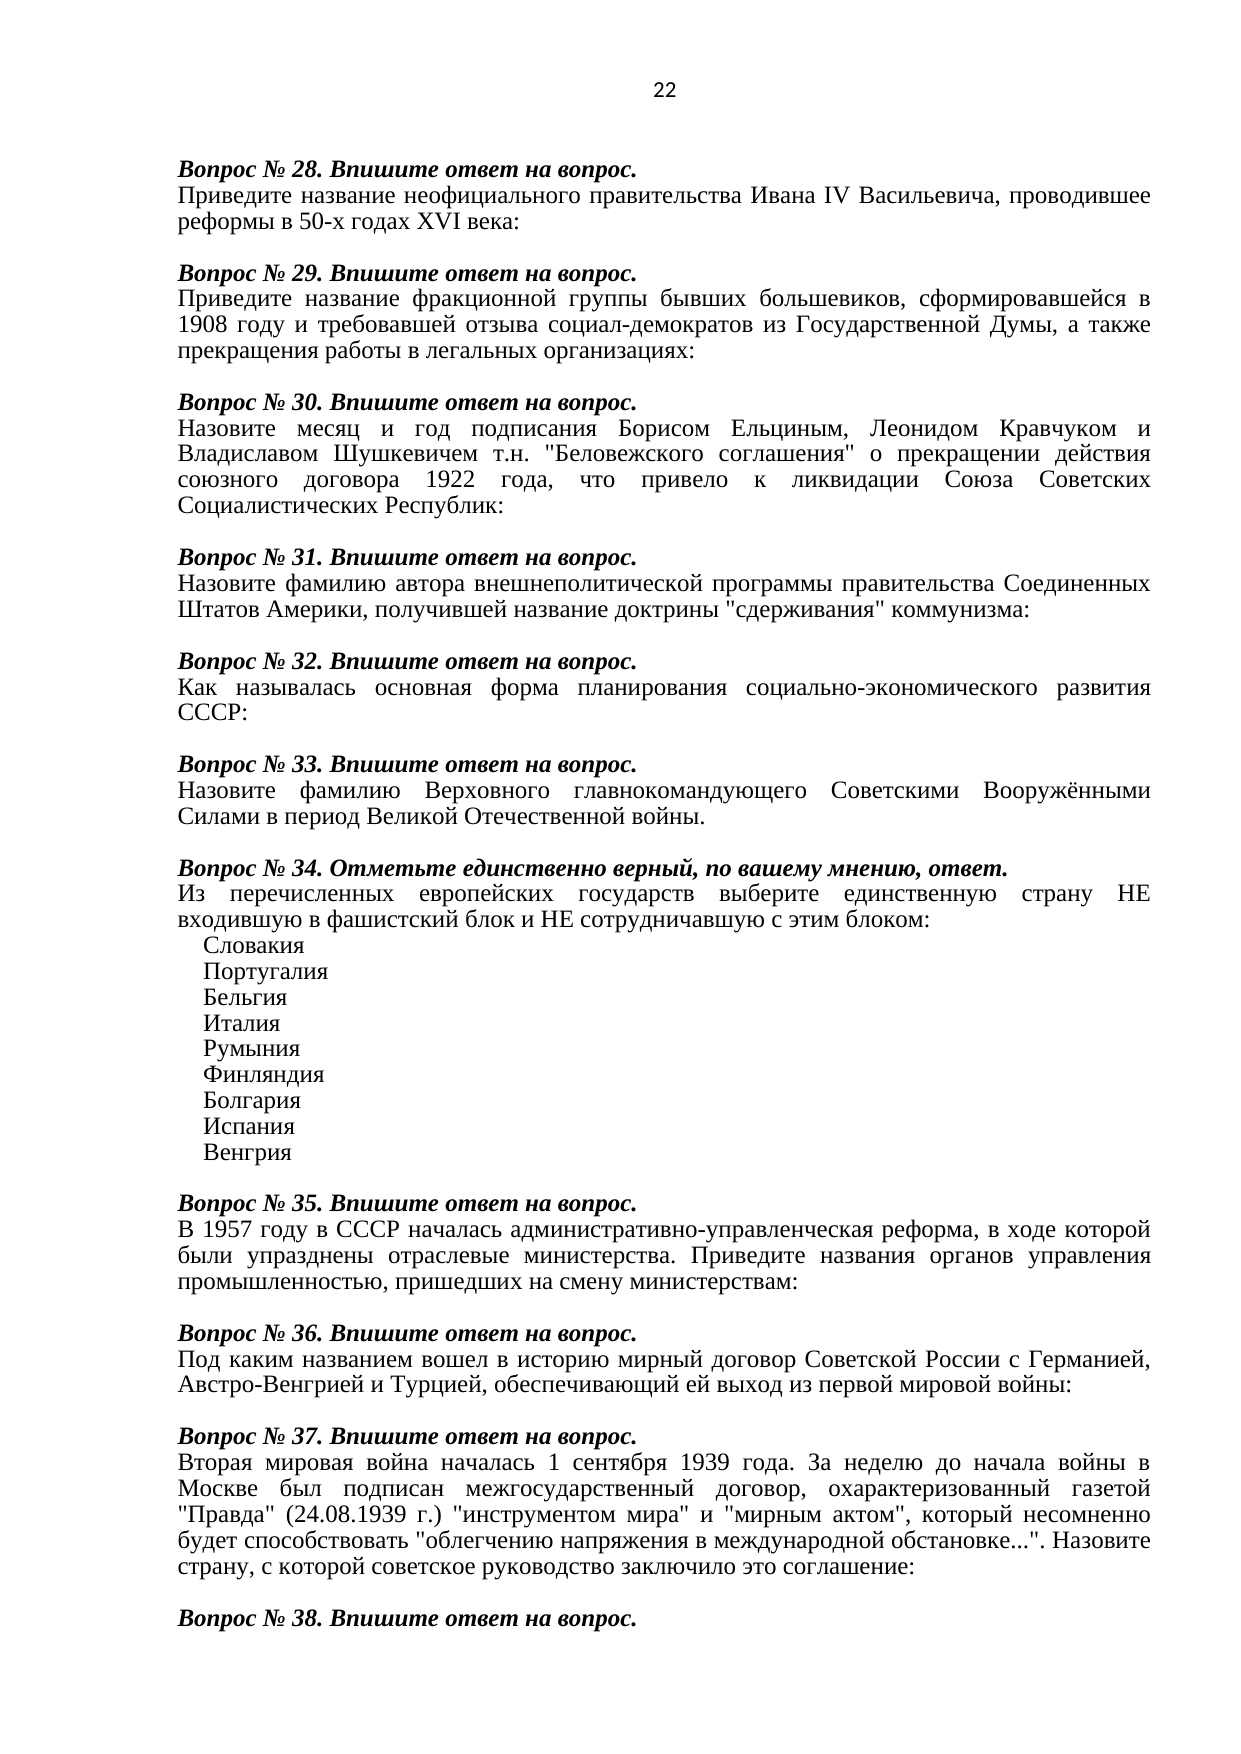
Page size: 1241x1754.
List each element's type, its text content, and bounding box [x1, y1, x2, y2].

text Приведите название фракционной группы бывших большевиков, сформировавшейся в 1908 году и требовавшей отзыва социал-демократов из Государственной Думы, а также прекращения работы в легальных организациях: [177, 286, 1152, 364]
text Приведите название неофициального правительства Ивана IV Васильевича, проводившее реформы в 50-х годах XVI века: [177, 183, 1152, 234]
text Под каким названием вошел в историю мирный договор Советской России с Германией, Австро-Венгрией и Турцией, обеспечивающий ей выход из первой мировой войны: [177, 1346, 1152, 1398]
text Из перечисленных европейских государств выберите единственную страну НЕ входившую в фашистский блок и НЕ сотрудничавшую с этим блоком: [177, 881, 1152, 933]
text Назовите фамилию Верховного главнокомандующего Советскими Вооружёнными Силами в период Великой Отечественной войны. [177, 778, 1152, 829]
text Вопрос № 30. Впишите ответ на вопрос. [177, 390, 1152, 416]
text Вопрос № 38. Впишите ответ на вопрос. [177, 1605, 1152, 1631]
text В 1957 году в СССР началась административно-управленческая реформа, в ходе которой были упразднены отраслевые министерства. Приведите названия органов управления промышленностью, пришедших на смену министерствам: [177, 1217, 1152, 1295]
text Бельгия [177, 984, 1152, 1010]
text Вопрос № 35. Впишите ответ на вопрос. [177, 1191, 1152, 1217]
text Назовите месяц и год подписания Борисом Ельциным, Леонидом Кравчуком и Владиславом Шушкевичем т.н. "Беловежского соглашения" о прекращении действия союзного договора 1922 года, что привело к ликвидации Союза Советских Социалистических Республик: [177, 416, 1152, 519]
text Словакия [177, 933, 1152, 959]
text Вопрос № 34. Отметьте единственно верный, по вашему мнению, ответ. [177, 855, 1152, 881]
text Вопрос № 36. Впишите ответ на вопрос. [177, 1321, 1152, 1346]
text Испания [177, 1114, 1152, 1139]
text Вопрос № 33. Впишите ответ на вопрос. [177, 752, 1152, 778]
text Вопрос № 29. Впишите ответ на вопрос. [177, 260, 1152, 286]
text Вопрос № 31. Впишите ответ на вопрос. [177, 545, 1152, 571]
text Венгрия [177, 1139, 1152, 1165]
text Вторая мировая война началась 1 сентября 1939 года. За неделю до начала войны в Москве был подписан межгосударственный договор, охарактеризованный газетой "Правда" (24.08.1939 г.) "инструментом мира" и "мирным актом", который несомненно будет способствовать "облегчению напряжения в международной обстановке...". Назовите страну, с которой советское руководство заключило это соглашение: [177, 1450, 1152, 1579]
text Финляндия [177, 1062, 1152, 1088]
text Назовите фамилию автора внешнеполитической программы правительства Соединенных Штатов Америки, получившей название доктрины "сдерживания" коммунизма: [177, 571, 1152, 623]
text Вопрос № 37. Впишите ответ на вопрос. [177, 1424, 1152, 1450]
text Италия [177, 1010, 1152, 1036]
text Португалия [177, 959, 1152, 984]
text Вопрос № 32. Впишите ответ на вопрос. [177, 648, 1152, 674]
text Болгария [177, 1088, 1152, 1114]
text Как называлась основная форма планирования социально-экономического развития СССР: [177, 674, 1152, 726]
text Вопрос № 28. Впишите ответ на вопрос. [177, 157, 1152, 183]
text Румыния [177, 1036, 1152, 1062]
